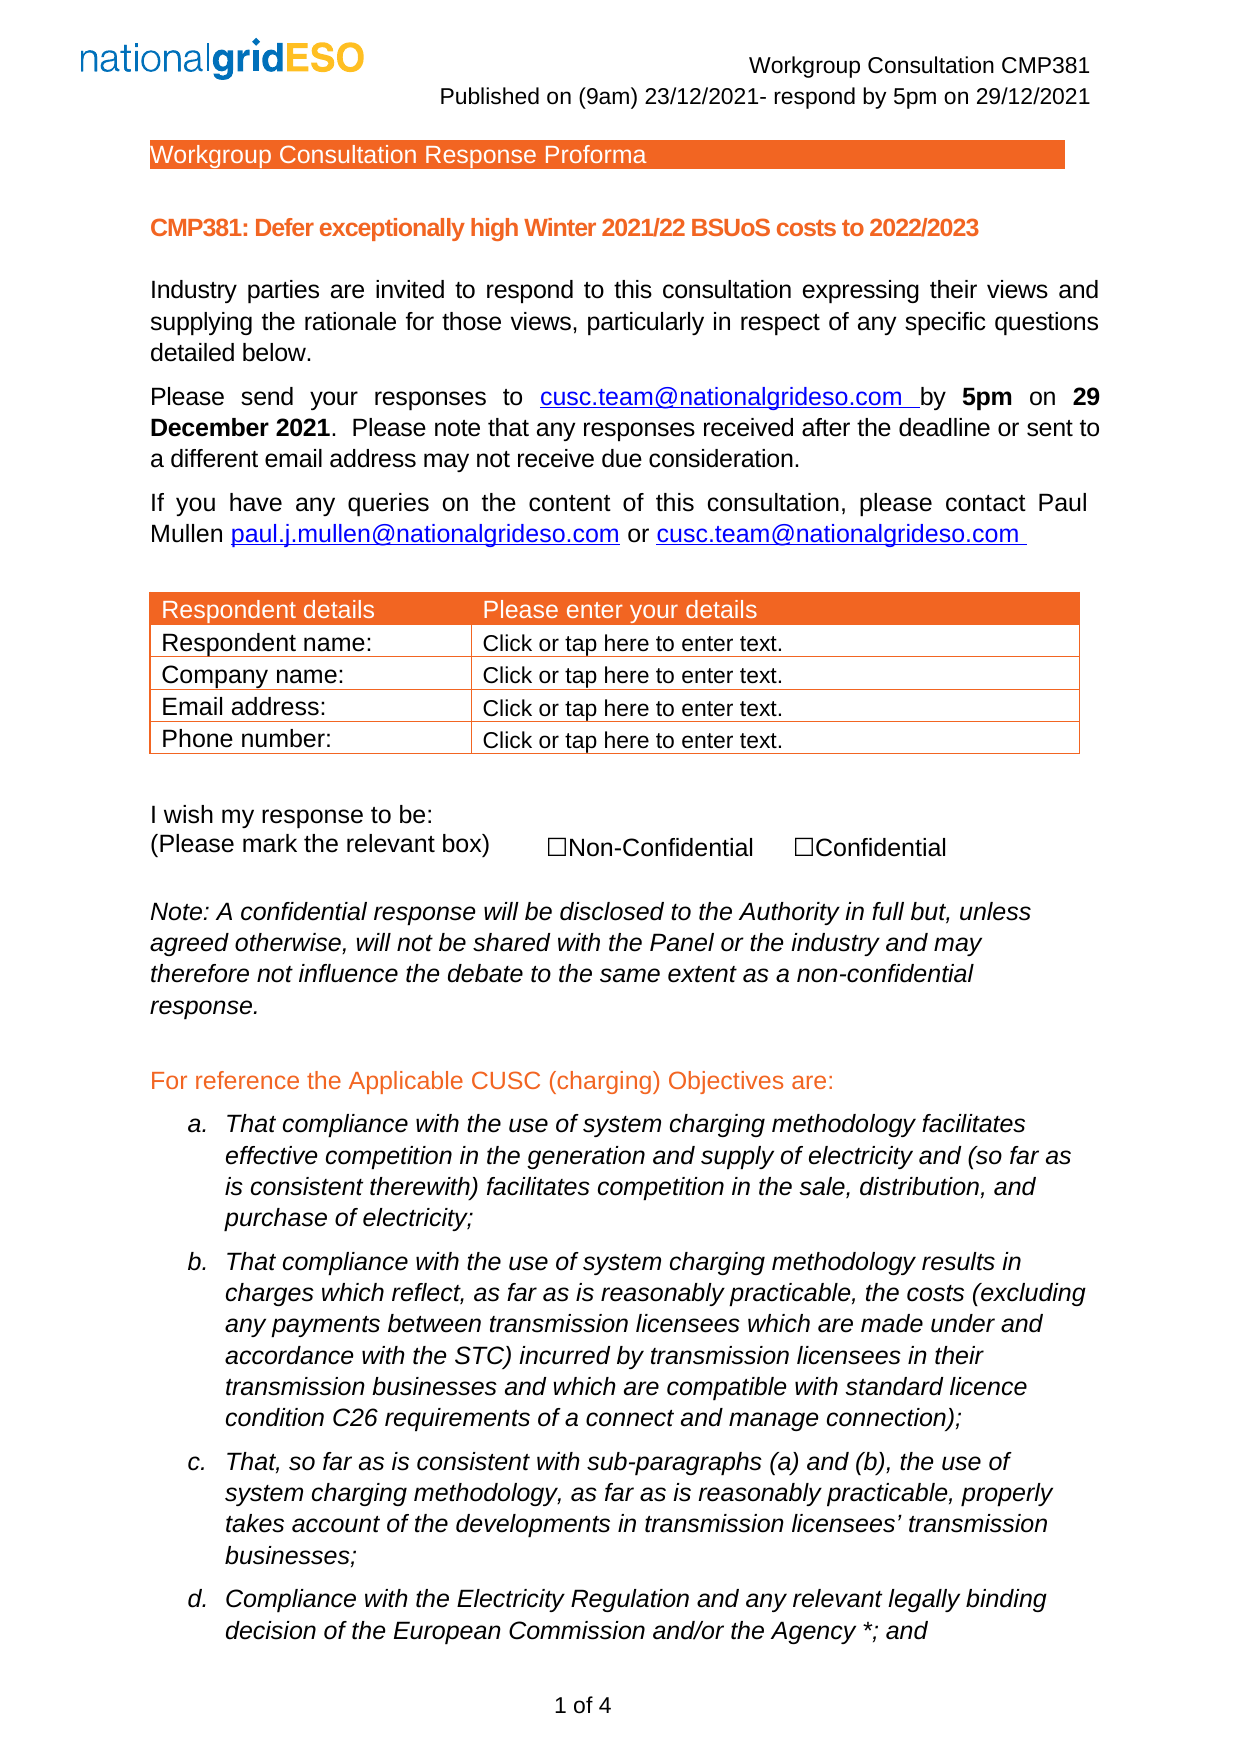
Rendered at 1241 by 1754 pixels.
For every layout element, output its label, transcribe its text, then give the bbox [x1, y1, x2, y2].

text Industry parties are invited to respond to this consultation expressing their views and supplying the rationale for those views, particularly in respect of any specific questions detailed below. [150, 273, 1100, 367]
text I wish my response to be: [150, 798, 1090, 829]
text If you have any queries on the content of this consultation, please contact Paul Mullen paul.j.mullen@nationalgrideso.com or cusc.team@nationalgrideso.com [150, 485, 1090, 548]
list That compliance with the use of system charging methodology results in charges which reflect, as far as is reasonably practicable, the costs (excluding any payments between transmission licensees which are made under and accordance with the STC) incurred by transmission licensees in their transmission businesses and which are compatible with standard licence condition C26 requirements of a connect and manage connection); [187, 1244, 1090, 1432]
table_header Please enter your details [472, 593, 1079, 624]
list Workgroup Consultation Response Proforma [150, 140, 1065, 169]
table_cell Phone number: [151, 722, 471, 753]
list That, so far as is consistent with sub-paragraphs (a) and (b), the use of system charging methodology, as far as is reasonably practicable, properly takes account of the developments in transmission licensees’ transmission businesses; [187, 1444, 1090, 1569]
table_header Respondent details [151, 593, 471, 624]
table_cell Email address: [151, 690, 471, 721]
table_header Confidential [793, 829, 1039, 863]
title CMP381: Defer exceptionally high Winter 2021/22 BSUoS costs to 2022/2023 [150, 213, 1090, 242]
text For reference the Applicable CUSC (charging) Objectives are: [150, 1063, 1090, 1094]
list Compliance with the Electricity Regulation and any relevant legally binding decision of the European Commission and/or the Agency *; and [187, 1582, 1090, 1644]
text Note: A confidential response will be disclosed to the Authority in full but, unless agreed otherwise, will not be shared with the Panel or the industry and may therefore not influence the debate to the same extent as a non-confidential response. [150, 894, 1090, 1019]
table_header Non-Confidential [546, 829, 793, 863]
list That compliance with the use of system charging methodology facilitates effective competition in the generation and supply of electricity and (so far as is consistent therewith) facilitates competition in the sale, distribution, and purchase of electricity; [187, 1107, 1090, 1232]
text Please send your responses to cusc.team@nationalgrideso.com by 5pm on 29 December 2021. Please note that any responses received after the deadline or sent to a different email address may not receive due consideration. [150, 379, 1100, 473]
table_header (Please mark the relevant box) [150, 829, 546, 863]
table_cell Respondent name: [151, 625, 471, 656]
table_cell Company name: [151, 657, 471, 688]
